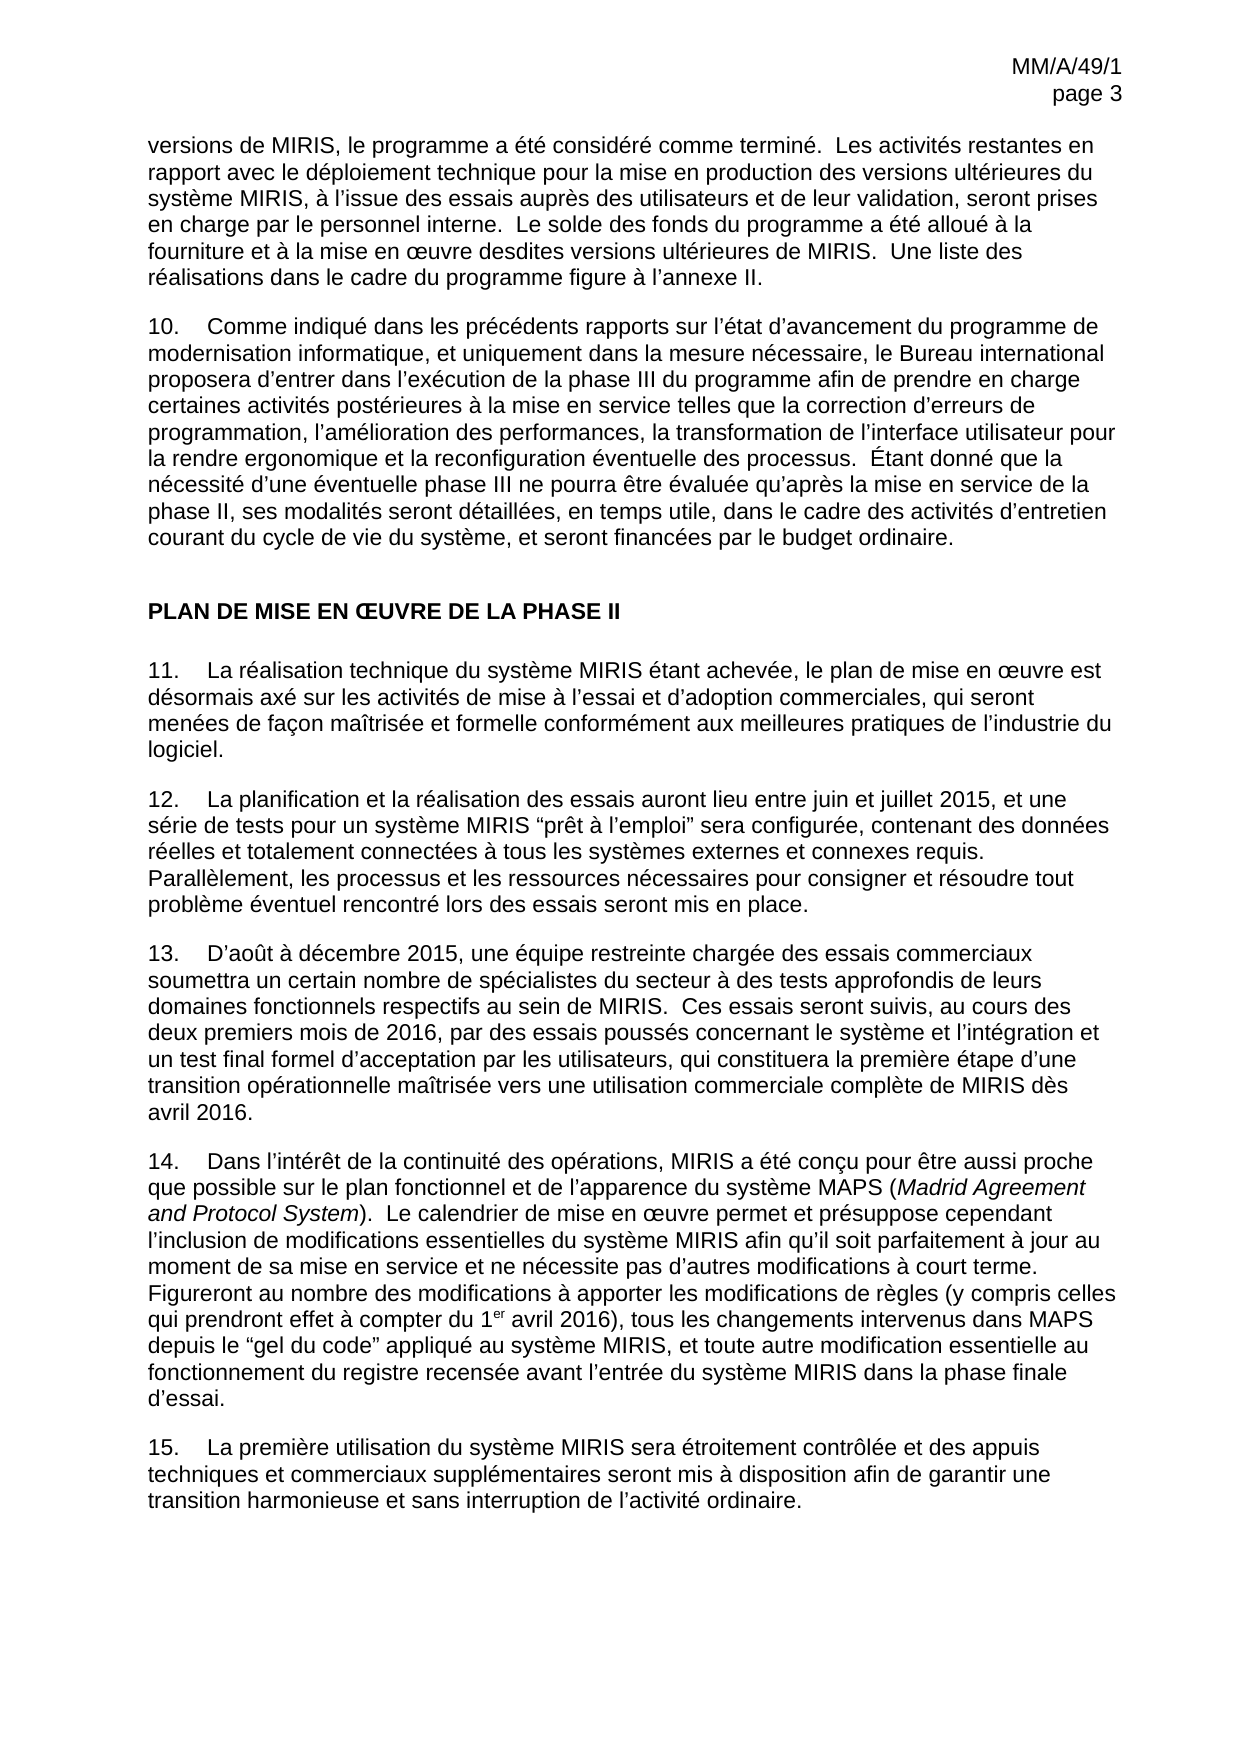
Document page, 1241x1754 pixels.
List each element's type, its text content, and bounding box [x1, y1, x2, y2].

text La réalisation technique du système MIRIS étant achevée, le plan de mise en œuvre est désormais axé sur les activités de mise à l’essai et d’adoption commerciales, qui seront menées de façon maîtrisée et formelle conformément aux meilleures pratiques de l’industrie du logiciel. [148, 657, 1122, 763]
text D’août à décembre 2015, une équipe restreinte chargée des essais commerciaux soumettra un certain nombre de spécialistes du secteur à des tests approfondis de leurs domaines fonctionnels respectifs au sein de MIRIS. Ces essais seront suivis, au cours des deux premiers mois de 2016, par des essais poussés concernant le système et l’intégration et un test final formel d’acceptation par les utilisateurs, qui constituera la première étape d’une transition opérationnelle maîtrisée vers une utilisation commerciale complète de MIRIS dès avril 2016. [148, 940, 1122, 1125]
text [148, 132, 1122, 290]
text Dans l’intérêt de la continuité des opérations, MIRIS a été conçu pour être aussi proche que possible sur le plan fonctionnel et de l’apparence du système MAPS (Madrid Agreement and Protocol System). Le calendrier de mise en œuvre permet et présuppose cependant l’inclusion de modifications essentielles du système MIRIS afin qu’il soit parfaitement à jour au moment de sa mise en service et ne nécessite pas d’autres modifications à court terme. Figureront au nombre des modifications à apporter les modifications de règles (y compris celles qui prendront effet à compter du 1er avril 2016), tous les changements intervenus dans MAPS depuis le “gel du code” appliqué au système MIRIS, et toute autre modification essentielle au fonctionnement du registre recensée avant l’entrée du système MIRIS dans la phase finale d’essai. [148, 1148, 1122, 1411]
text La planification et la réalisation des essais auront lieu entre juin et juillet 2015, et une série de tests pour un système MIRIS “prêt à l’emploi” sera configurée, contenant des données réelles et totalement connectées à tous les systèmes externes et connexes requis. Parallèlement, les processus et les ressources nécessaires pour consigner et résoudre tout problème éventuel rencontré lors des essais seront mis en place. [148, 786, 1122, 917]
text Comme indiqué dans les précédents rapports sur l’état d’avancement du programme de modernisation informatique, et uniquement dans la mesure nécessaire, le Bureau international proposera d’entrer dans l’exécution de la phase III du programme afin de prendre en charge certaines activités postérieures à la mise en service telles que la correction d’erreurs de programmation, l’amélioration des performances, la transformation de l’interface utilisateur pour la rendre ergonomique et la reconfiguration éventuelle des processus. Étant donné que la nécessité d’une éventuelle phase III ne pourra être évaluée qu’après la mise en service de la phase II, ses modalités seront détaillées, en temps utile, dans le cadre des activités d’entretien courant du cycle de vie du système, et seront financées par le budget ordinaire. [148, 313, 1122, 550]
text La première utilisation du système MIRIS sera étroitement contrôlée et des appuis techniques et commerciaux supplémentaires seront mis à disposition afin de garantir une transition harmonieuse et sans interruption de l’activité ordinaire. [148, 1434, 1122, 1513]
subtitle Plan de mise en œuvre de la phase II [148, 598, 1122, 625]
